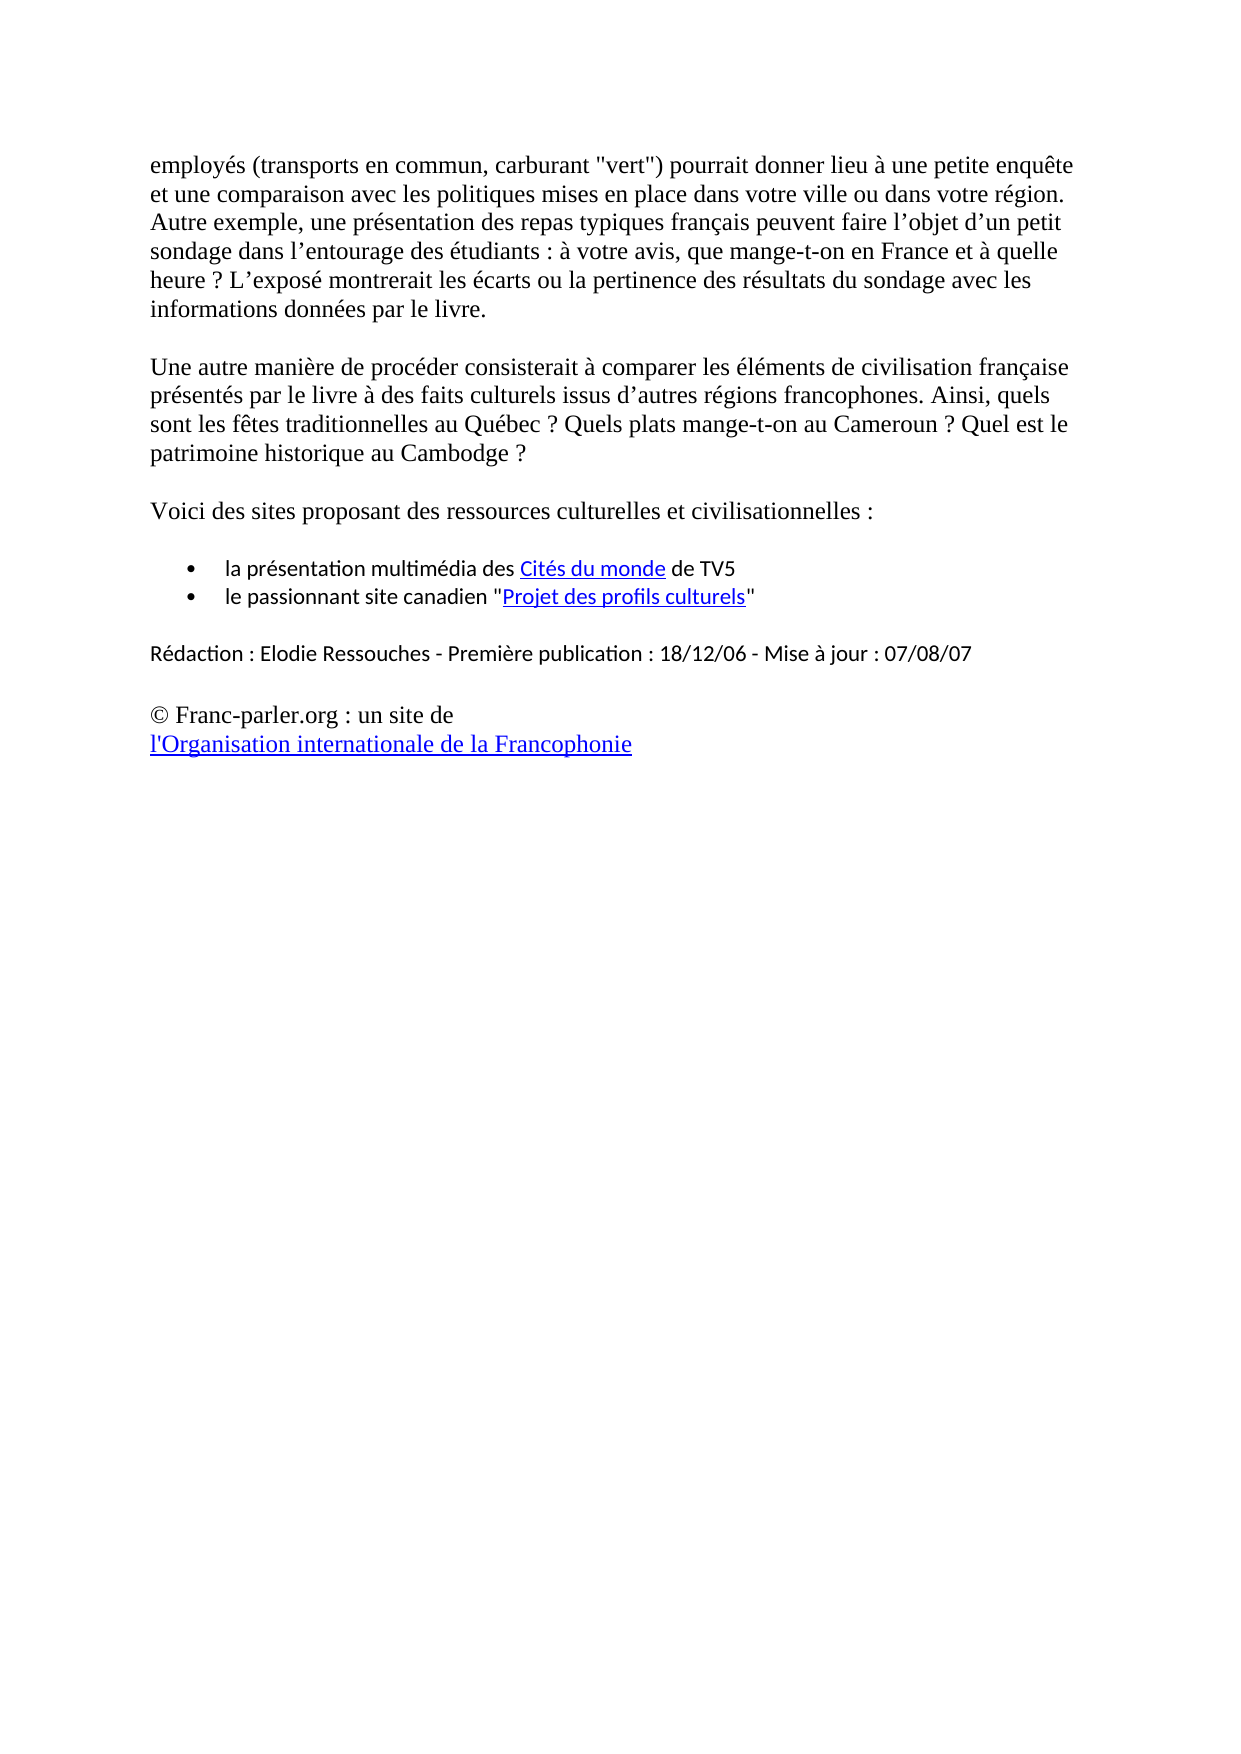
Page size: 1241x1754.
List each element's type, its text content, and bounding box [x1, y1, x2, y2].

text Une autre manière de procéder consisterait à comparer les éléments de civilisation française présentés par le livre à des faits culturels issus d’autres régions francophones. Ainsi, quels sont les fêtes traditionnelles au Québec ? Quels plats mange-t-on au Cameroun ? Quel est le patrimoine historique au Cambodge ? [150, 352, 1090, 467]
text © Franc-parler.org : un site de l'Organisation internationale de la Francophonie [150, 700, 1090, 758]
text Rédaction : Elodie Ressouches - Première publication : 18/12/06 - Mise à jour : 07/08/07 [150, 639, 1090, 667]
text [150, 150, 1090, 322]
list la présentation multimédia des Cités du monde de TV5 [187, 554, 1090, 582]
list le passionnant site canadien "Projet des profils culturels" [187, 582, 1090, 610]
text Voici des sites proposant des ressources culturelles et civilisationnelles : [150, 496, 1090, 524]
